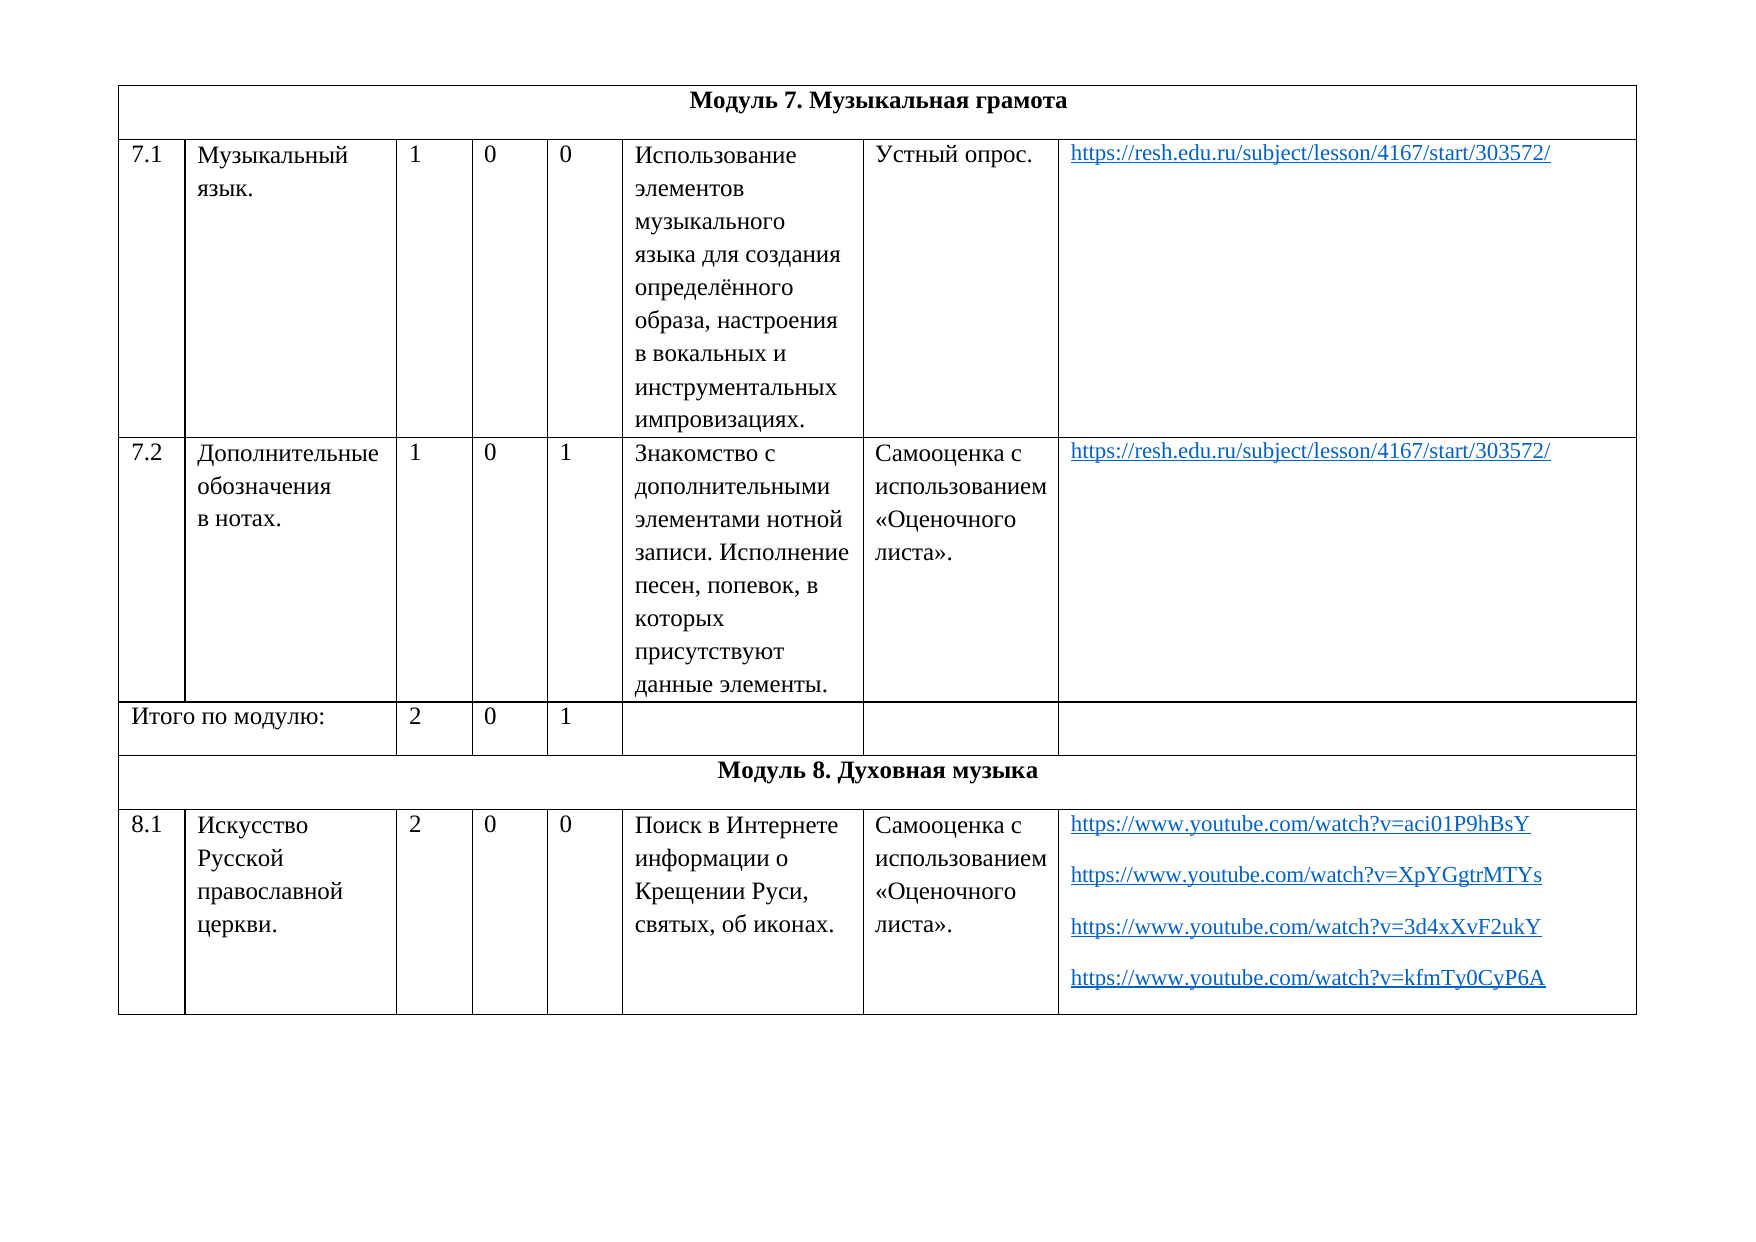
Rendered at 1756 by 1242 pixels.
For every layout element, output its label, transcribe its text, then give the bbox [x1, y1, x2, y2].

table_cell [1059, 703, 1636, 755]
table_cell Поиск в Интернете информации о Крещении Руси, святых, об иконах. [623, 810, 863, 1014]
table_cell 7.2 [119, 438, 184, 701]
table_cell Модуль 8. Духовная музыка [119, 756, 1636, 809]
table_cell Итого по модулю: [119, 703, 396, 755]
table_cell 0 [473, 703, 547, 755]
table_cell 0 [473, 140, 547, 437]
table_cell https://www.youtube.com/watch?v=aci01P9hBsY https://www.youtube.com/watch?v=XpYGgtrMTYs https://www.youtube.com/watch?v=3d4xXvF2ukY https://www.youtube.com/watch?v=kfmTy0CyP6A [1059, 810, 1636, 1014]
table_cell 1 [548, 438, 622, 701]
table_cell 2 [397, 810, 472, 1014]
table_cell Самооценка с использованием «Оценочного листа». [864, 810, 1058, 1014]
table_cell Музыкальный язык. [186, 140, 396, 437]
table_cell Устный опрос. [864, 140, 1058, 437]
table_cell Знакомство с дополнительными элементами нотной записи. Исполнение песен, попевок, в которых присутствуют данные элементы. [623, 438, 863, 701]
table_cell 1 [397, 140, 472, 437]
table_cell 8.1 [119, 810, 184, 1014]
table_cell 2 [397, 703, 472, 755]
table_header Модуль 7. Музыкальная грамота [119, 86, 1636, 139]
table_cell 7.1 [119, 140, 184, 437]
table_cell Самооценка с использованием «Оценочного листа». [864, 438, 1058, 701]
table_cell [623, 703, 863, 755]
table_cell https://resh.edu.ru/subject/lesson/4167/start/303572/ [1059, 438, 1636, 701]
table_cell Искусство Русской православной церкви. [186, 810, 396, 1014]
table_cell [864, 703, 1058, 755]
table_cell https://resh.edu.ru/subject/lesson/4167/start/303572/ [1059, 140, 1636, 437]
table_cell 0 [548, 140, 622, 437]
table_cell 0 [473, 438, 547, 701]
table_cell 0 [548, 810, 622, 1014]
table_cell 0 [473, 810, 547, 1014]
table_cell Дополнительные обозначения в нотах. [186, 438, 396, 701]
table_cell 1 [397, 438, 472, 701]
table_cell 1 [548, 703, 622, 755]
table_cell Использование элементов музыкального языка для создания определённого образа, настроения в вокальных и инструментальных импровизациях. [623, 140, 863, 437]
